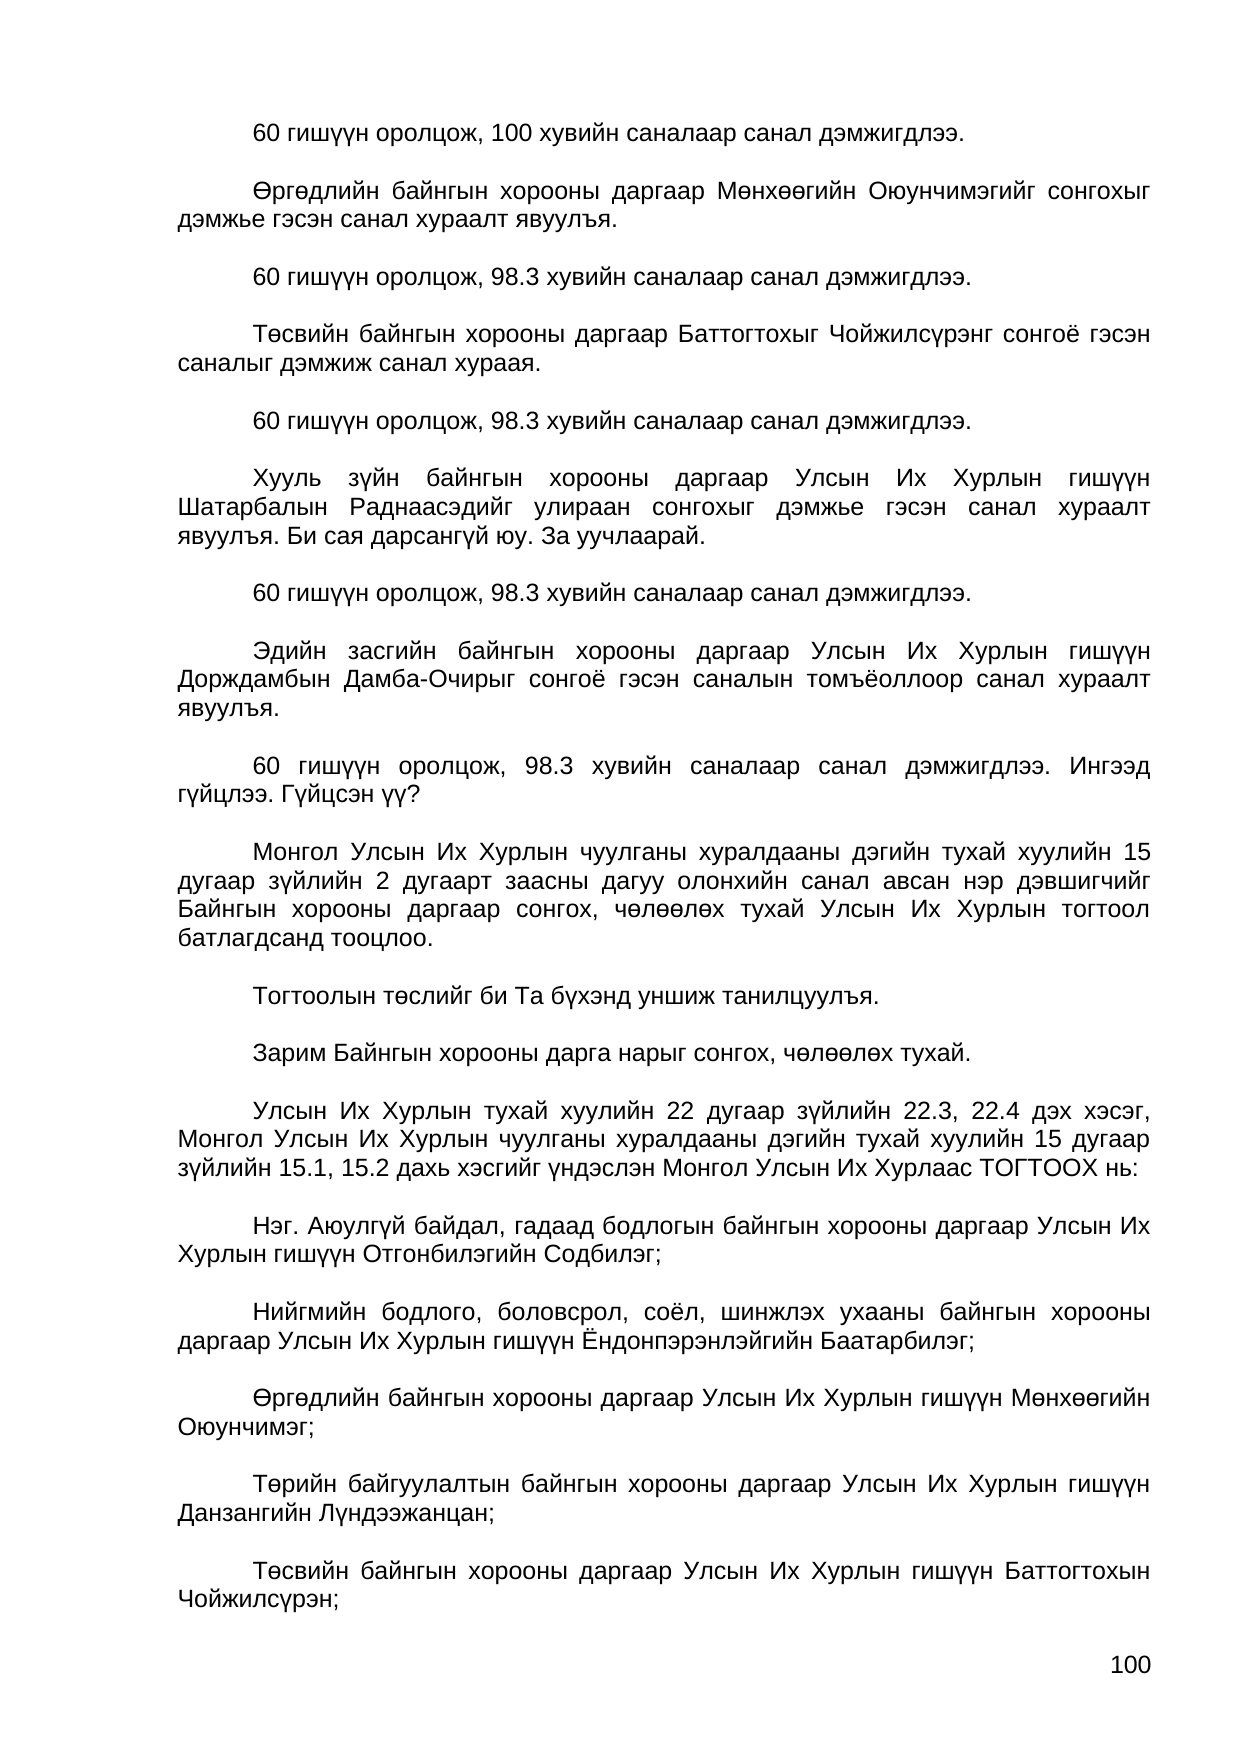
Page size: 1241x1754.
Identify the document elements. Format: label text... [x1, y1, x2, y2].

text Өргөдлийн байнгын хорооны даргаар Мөнхөөгийн Оюунчимэгийг сонгохыг дэмжье гэсэн санал хураалт явуулъя. [177, 176, 1152, 233]
text Өргөдлийн байнгын хорооны даргаар Улсын Их Хурлын гишүүн Мөнхөөгийн Оюунчимэг; [177, 1383, 1152, 1441]
text 60 гишүүн оролцож, 98.3 хувийн саналаар санал дэмжигдлээ. [177, 578, 1152, 607]
text Эдийн засгийн байнгын хорооны даргаар Улсын Их Хурлын гишүүн Дорждамбын Дамба-Очирыг сонгоё гэсэн саналын томъёоллоор санал хураалт явуулъя. [177, 636, 1152, 722]
text Нэг. Аюулгүй байдал, гадаад бодлогын байнгын хорооны даргаар Улсын Их Хурлын гишүүн Отгонбилэгийн Содбилэг; [177, 1211, 1152, 1268]
text 60 гишүүн оролцож, 100 хувийн саналаар санал дэмжигдлээ. [177, 118, 1152, 147]
text 60 гишүүн оролцож, 98.3 хувийн саналаар санал дэмжигдлээ. [177, 262, 1152, 291]
text Монгол Улсын Их Хурлын чуулганы хуралдааны дэгийн тухай хуулийн 15 дугаар зүйлийн 2 дугаарт заасны дагуу олонхийн санал авсан нэр дэвшигчийг Байнгын хорооны даргаар сонгох, чөлөөлөх тухай Улсын Их Хурлын тогтоол батлагдсанд тооцлоо. [177, 837, 1152, 952]
text Нийгмийн бодлого, боловсрол, соёл, шинжлэх ухааны байнгын хорооны даргаар Улсын Их Хурлын гишүүн Ёндонпэрэнлэйгийн Баатарбилэг; [177, 1297, 1152, 1354]
text Төрийн байгуулалтын байнгын хорооны даргаар Улсын Их Хурлын гишүүн Данзангийн Лүндээжанцан; [177, 1469, 1152, 1527]
text Хууль зүйн байнгын хорооны даргаар Улсын Их Хурлын гишүүн Шатарбалын Раднаасэдийг улираан сонгохыг дэмжье гэсэн санал хураалт явуулъя. Би сая дарсангүй юу. За уучлаарай. [177, 463, 1152, 549]
text Улсын Их Хурлын тухай хуулийн 22 дугаар зүйлийн 22.3, 22.4 дэх хэсэг, Монгол Улсын Их Хурлын чуулганы хуралдааны дэгийн тухай хуулийн 15 дугаар зүйлийн 15.1, 15.2 дахь хэсгийг үндэслэн Монгол Улсын Их Хурлаас ТОГТООХ нь: [177, 1096, 1152, 1182]
text 60 гишүүн оролцож, 98.3 хувийн саналаар санал дэмжигдлээ. Ингээд гүйцлээ. Гүйцсэн үү? [177, 751, 1152, 808]
text Төсвийн байнгын хорооны даргаар Баттогтохыг Чойжилсүрэнг сонгоё гэсэн саналыг дэмжиж санал хураая. [177, 319, 1152, 377]
text Зарим Байнгын хорооны дарга нарыг сонгох, чөлөөлөх тухай. [177, 1038, 1152, 1067]
text Тогтоолын төслийг би Та бүхэнд уншиж танилцуулъя. [177, 981, 1152, 1009]
text Төсвийн байнгын хорооны даргаар Улсын Их Хурлын гишүүн Баттогтохын Чойжилсүрэн; [177, 1556, 1152, 1613]
text 60 гишүүн оролцож, 98.3 хувийн саналаар санал дэмжигдлээ. [177, 406, 1152, 434]
